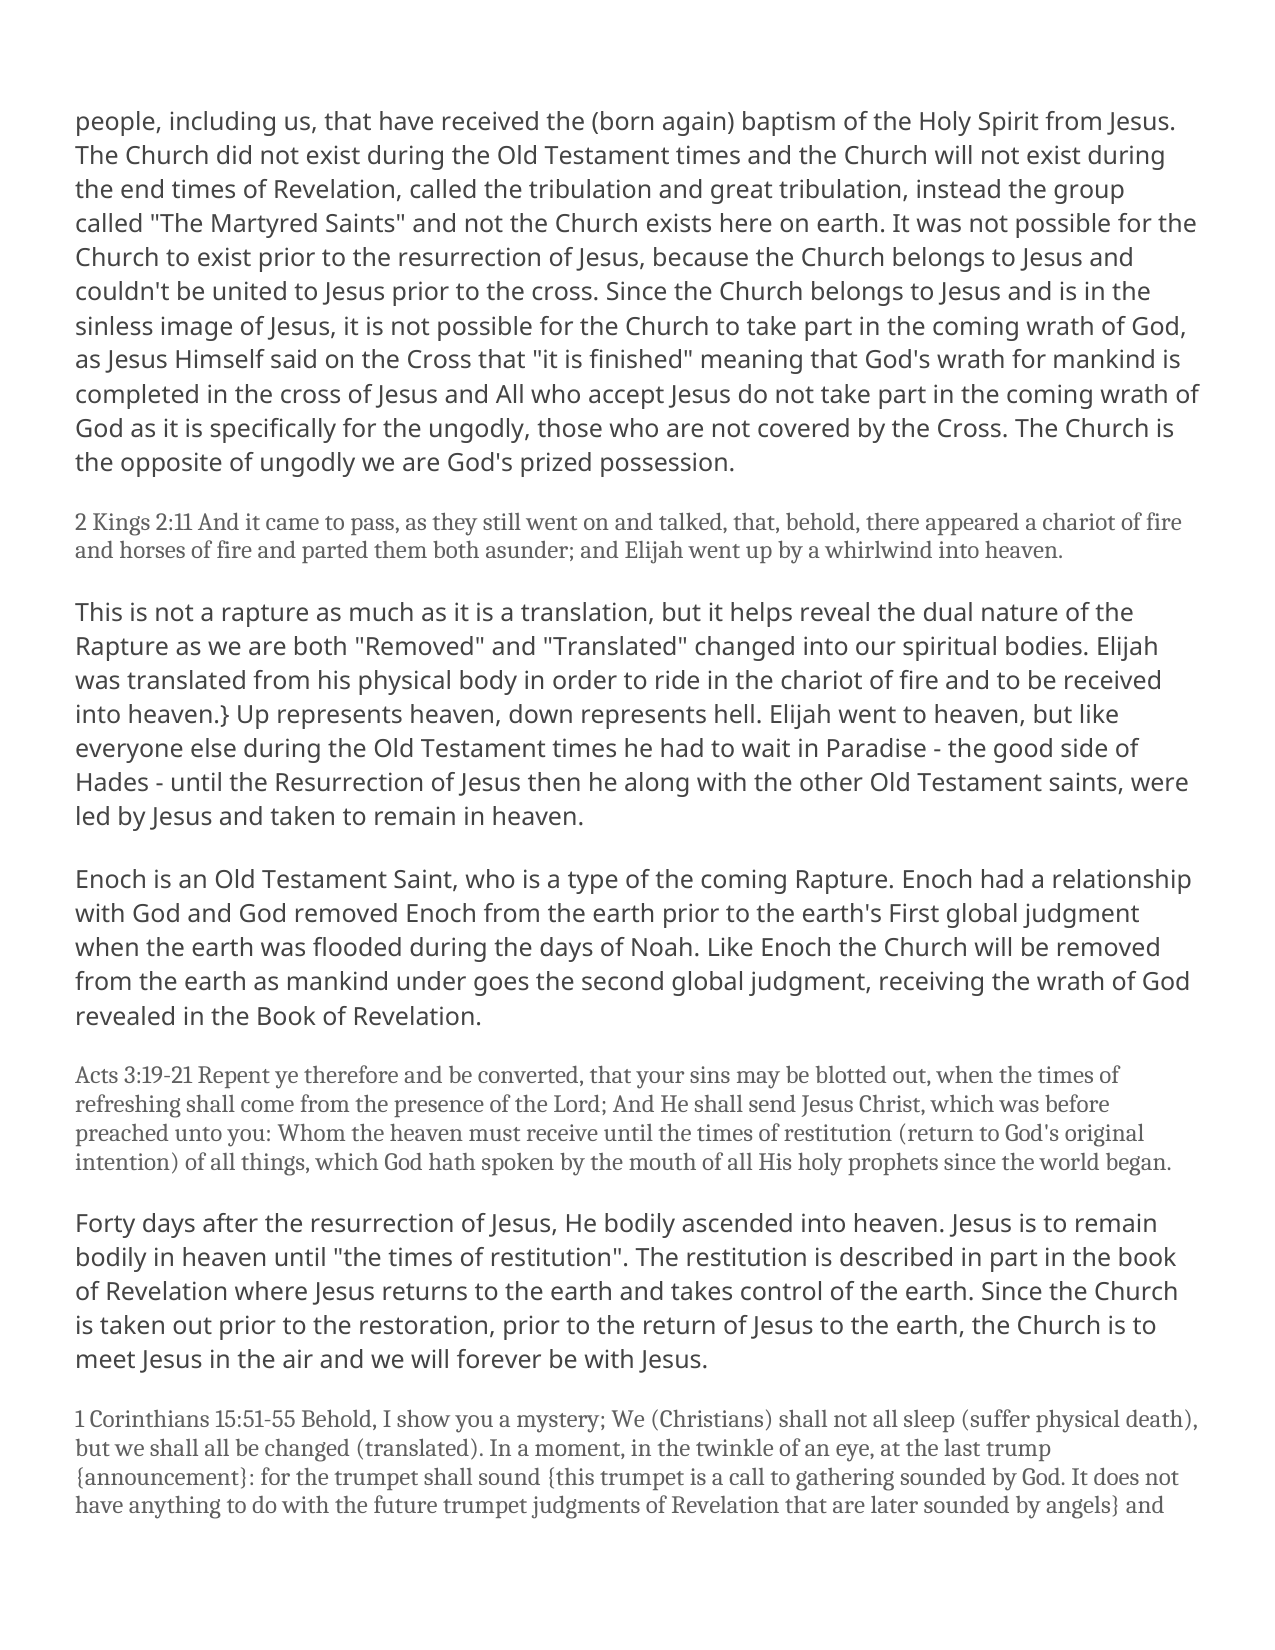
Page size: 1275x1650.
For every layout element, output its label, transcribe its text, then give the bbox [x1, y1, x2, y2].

text Enoch is an Old Testament Saint, who is a type of the coming Rapture. Enoch had a relationship with God and God removed Enoch from the earth prior to the earth's First global judgment when the earth was flooded during the days of Noah. Like Enoch the Church will be removed from the earth as mankind under goes the second global judgment, receiving the wrath of God revealed in the Book of Revelation. [75, 862, 1200, 1032]
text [75, 1405, 1200, 1520]
text 2 Kings 2:11 And it came to pass, as they still went on and talked, that, behold, there appeared a chariot of fire and horses of fire and parted them both asunder; and Elijah went up by a whirlwind into heaven. [75, 508, 1200, 565]
text This is not a rapture as much as it is a translation, but it helps reveal the dual nature of the Rapture as we are both "Removed" and "Translated" changed into our spiritual bodies. Elijah was translated from his physical body in order to ride in the chariot of fire and to be received into heaven.} Up represents heaven, down represents hell. Elijah went to heaven, but like everyone else during the Old Testament times he had to wait in Paradise - the good side of Hades - until the Resurrection of Jesus then he along with the other Old Testament saints, were led by Jesus and taken to remain in heaven. [75, 594, 1200, 833]
text Acts 3:19-21 Repent ye therefore and be converted, that your sins may be blotted out, when the times of refreshing shall come from the presence of the Lord; And He shall send Jesus Christ, which was before preached unto you: Whom the heaven must receive until the times of restitution (return to God's original intention) of all things, which God hath spoken by the mouth of all His holy prophets since the world began. [75, 1061, 1200, 1176]
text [75, 104, 1200, 478]
text Forty days after the resurrection of Jesus, He bodily ascended into heaven. Jesus is to remain bodily in heaven until "the times of restitution". The restitution is described in part in the book of Revelation where Jesus returns to the earth and takes control of the earth. Since the Church is taken out prior to the restoration, prior to the return of Jesus to the earth, the Church is to meet Jesus in the air and we will forever be with Jesus. [75, 1206, 1200, 1376]
